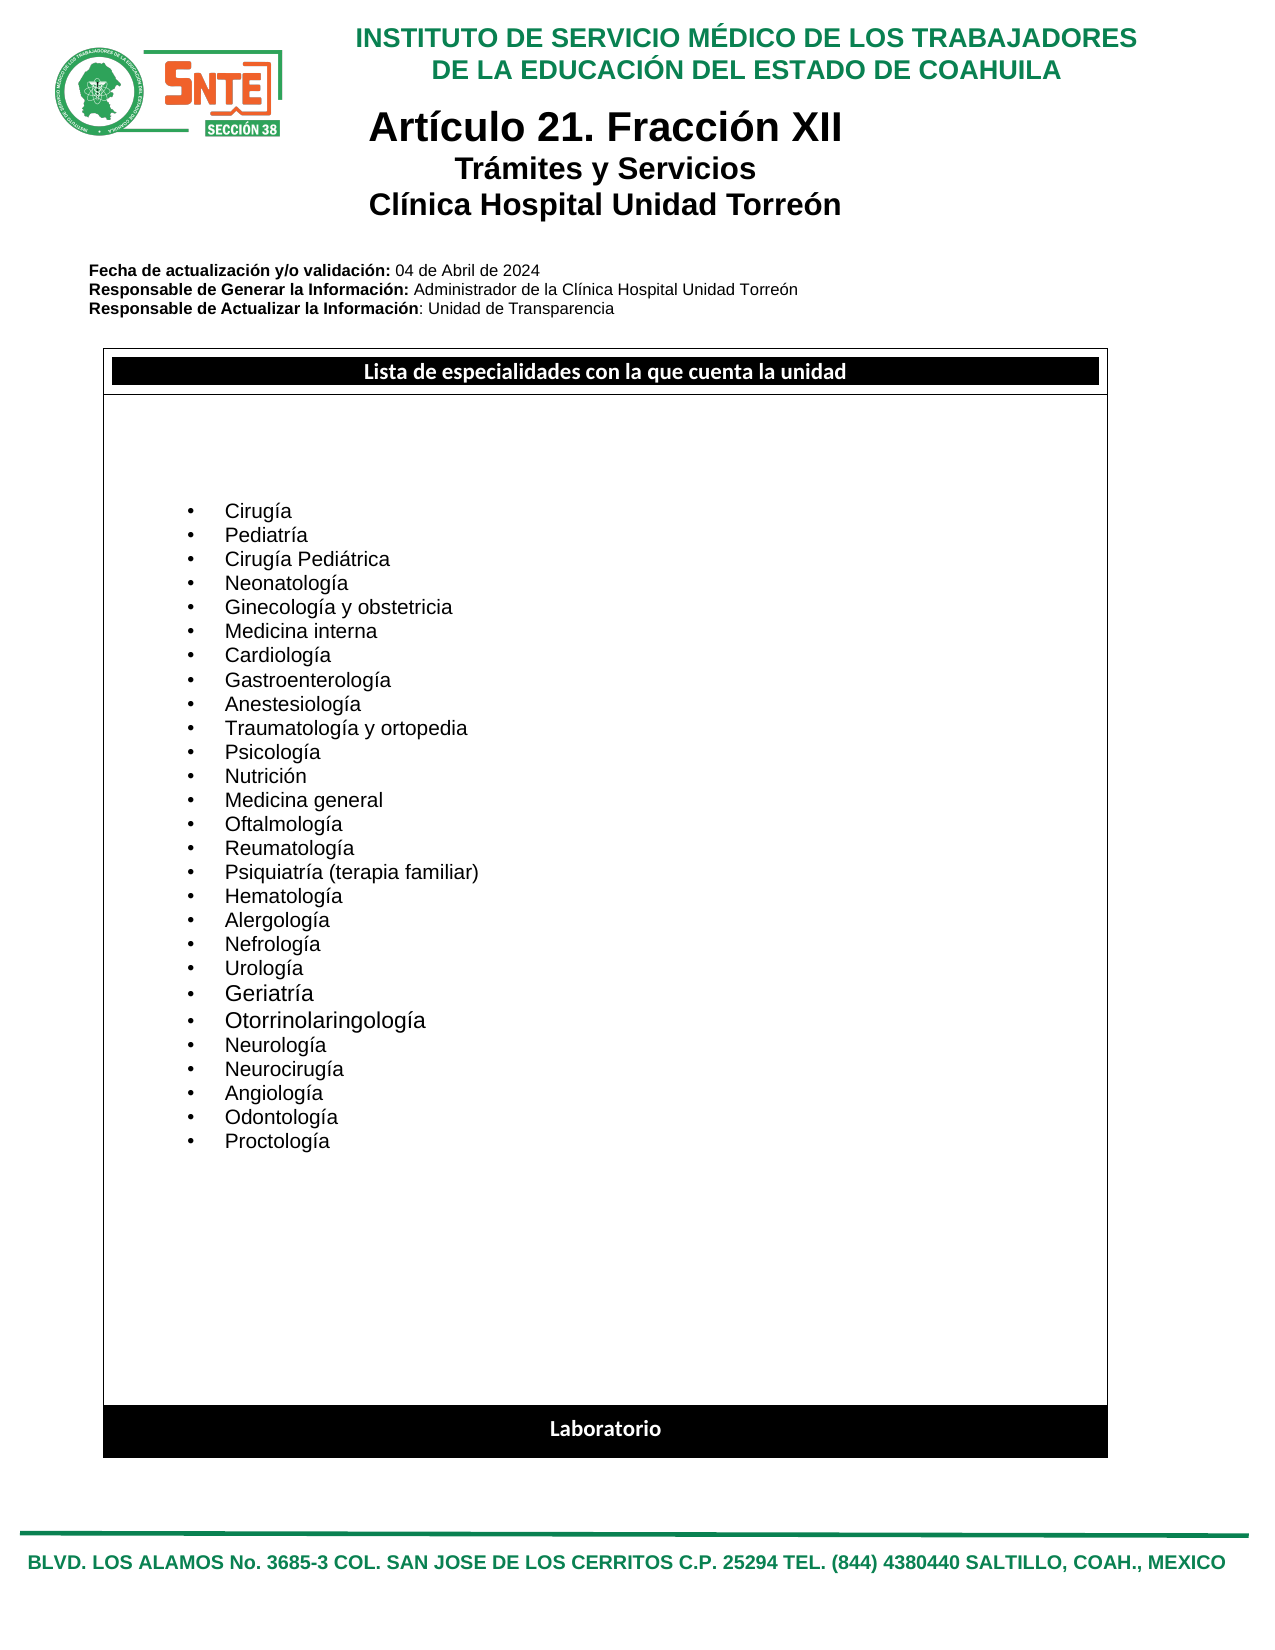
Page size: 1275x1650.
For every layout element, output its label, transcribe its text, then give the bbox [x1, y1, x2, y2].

table_cell Lista de especialidades con la que cuenta la unidad [104, 349, 1107, 394]
table_cell Cirugía Pediatría Cirugía Pediátrica Neonatología Ginecología y obstetricia Medicina interna Cardiología Gastroenterología Anestesiología Traumatología y ortopedia Psicología Nutrición Medicina general Oftalmología Reumatología Psiquiatría (terapia familiar) Hematología Alergología Nefrología Urología Geriatría Otorrinolaringología Neurología Neurocirugía Angiología Odontología Proctología [104, 395, 1107, 1405]
table_cell Laboratorio [104, 1406, 1107, 1457]
picture [48, 28, 301, 157]
